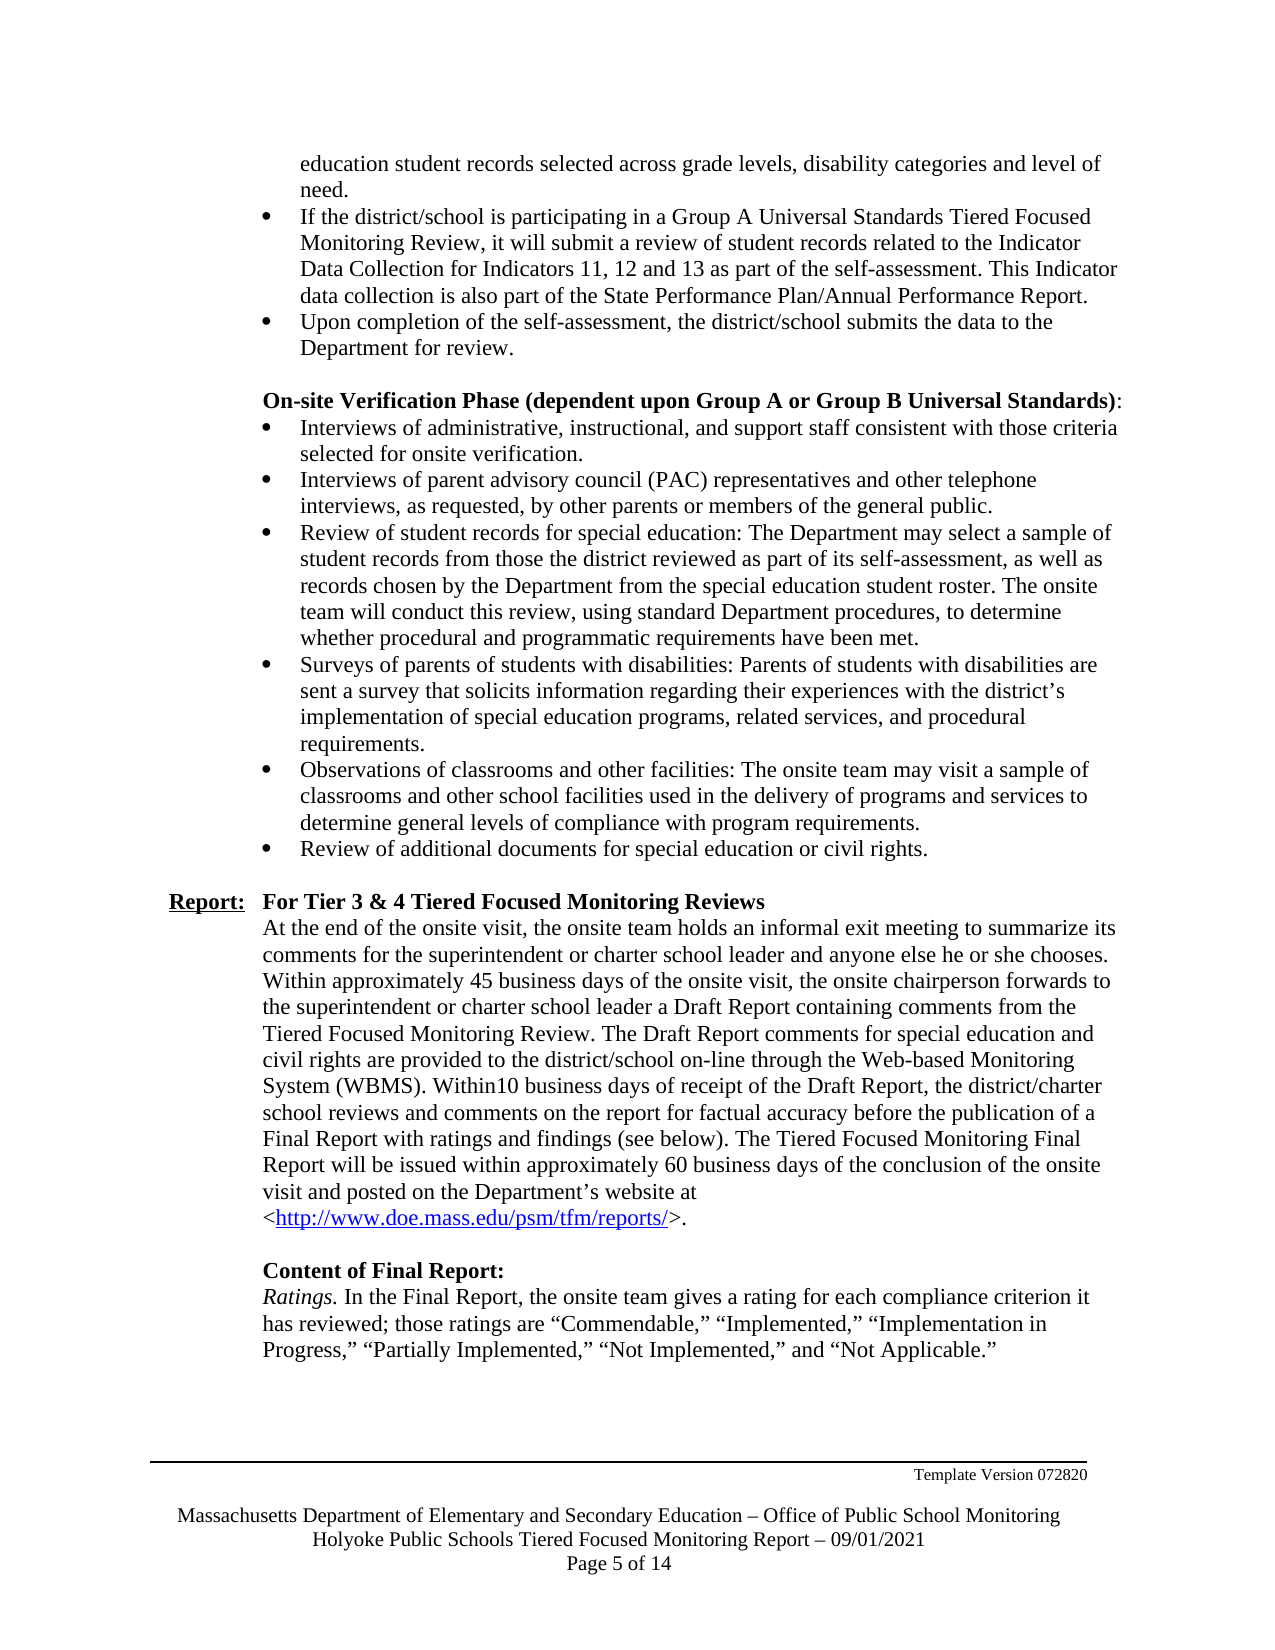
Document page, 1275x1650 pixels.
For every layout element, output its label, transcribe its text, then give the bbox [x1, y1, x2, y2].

list Upon completion of the self-assessment, the district/school submits the data to the Department for review. [262, 308, 1125, 361]
list Review of student records for special education: The Department may select a sample of student records from those the district reviewed as part of its self-assessment, as well as records chosen by the Department from the special education student roster. The onsite team will conduct this review, using standard Department procedures, to determine whether procedural and programmatic requirements have been met. [262, 519, 1125, 651]
list Surveys of parents of students with disabilities: Parents of students with disabilities are sent a survey that solicits information regarding their experiences with the district’s implementation of special education programs, related services, and procedural requirements. [262, 651, 1125, 756]
text Report: For Tier 3 & 4 Tiered Focused Monitoring Reviews [169, 888, 1125, 914]
list If the district/school is participating in a Group A Universal Standards Tiered Focused Monitoring Review, it will submit a review of student records related to the Indicator Data Collection for Indicators 11, 12 and 13 as part of the self-assessment. This Indicator data collection is also part of the State Performance Plan/Annual Performance Report. [262, 203, 1125, 308]
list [262, 150, 1125, 203]
text Ratings. In the Final Report, the onsite team gives a rating for each compliance criterion it has reviewed; those ratings are “Commendable,” “Implemented,” “Implementation in Progress,” “Partially Implemented,” “Not Implemented,” and “Not Applicable.” [262, 1283, 1125, 1362]
list Review of additional documents for special education or civil rights. [262, 835, 1125, 862]
list Interviews of parent advisory council (PAC) representatives and other telephone interviews, as requested, by other parents or members of the general public. [262, 466, 1125, 519]
list Observations of classrooms and other facilities: The onsite team may visit a sample of classrooms and other school facilities used in the delivery of programs and services to determine general levels of compliance with program requirements. [262, 756, 1125, 835]
text At the end of the onsite visit, the onsite team holds an informal exit meeting to summarize its comments for the superintendent or charter school leader and anyone else he or she chooses. Within approximately 45 business days of the onsite visit, the onsite chairperson forwards to the superintendent or charter school leader a Draft Report containing comments from the Tiered Focused Monitoring Review. The Draft Report comments for special education and civil rights are provided to the district/school on-line through the Web-based Monitoring System (WBMS). Within10 business days of receipt of the Draft Report, the district/charter school reviews and comments on the report for factual accuracy before the publication of a Final Report with ratings and findings (see below). The Tiered Focused Monitoring Final Report will be issued within approximately 60 business days of the conclusion of the onsite visit and posted on the Department’s website at <http://www.doe.mass.edu/psm/tfm/reports/>. [262, 914, 1125, 1231]
list Interviews of administrative, instructional, and support staff consistent with those criteria selected for onsite verification. [262, 413, 1125, 466]
text On-site Verification Phase (dependent upon Group A or Group B Universal Standards): [262, 387, 1125, 413]
text Content of Final Report: [262, 1257, 1125, 1283]
